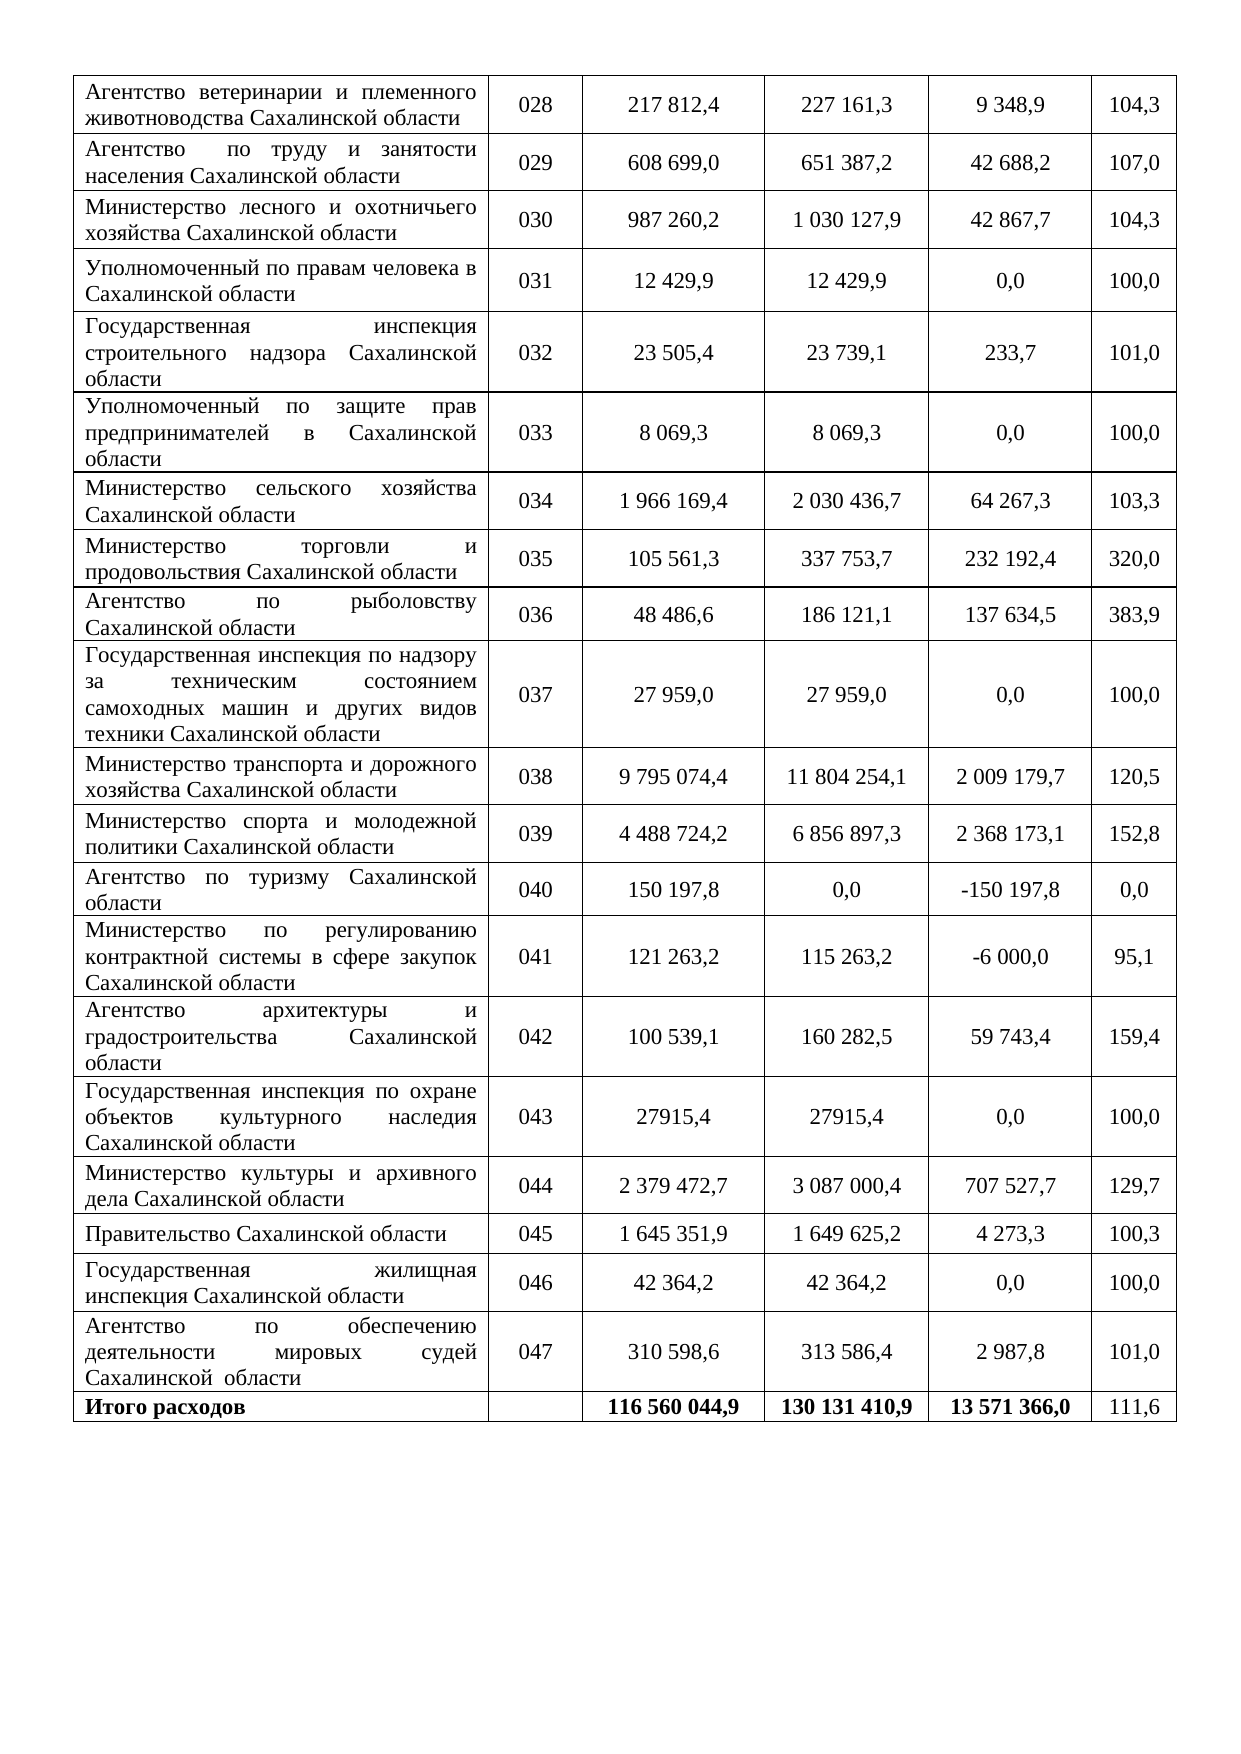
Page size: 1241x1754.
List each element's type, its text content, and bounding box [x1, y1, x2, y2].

table_cell Государственная инспекция по надзору за техническим состоянием самоходных машин и других видов техники Сахалинской области [74, 641, 488, 747]
table_cell 12 429,9 [583, 249, 764, 311]
table_cell 310 598,6 [583, 1312, 764, 1391]
table_cell 42 364,2 [583, 1254, 764, 1311]
table_cell Агентство по туризму Сахалинской области [74, 863, 488, 915]
table_cell 2 009 179,7 [929, 748, 1091, 804]
table_cell 27 959,0 [765, 641, 928, 747]
table_cell 4 488 724,2 [583, 805, 764, 862]
table_cell 95,1 [1092, 916, 1176, 996]
table_cell Министерство по регулированию контрактной системы в сфере закупок Сахалинской области [74, 916, 488, 996]
table_cell Агентство ветеринарии и племенного животноводства Сахалинской области [74, 76, 488, 132]
table_cell 028 [489, 76, 582, 132]
table_cell Министерство культуры и архивного дела Сахалинской области [74, 1157, 488, 1213]
table_cell 1 649 625,2 [765, 1214, 928, 1253]
table_cell 042 [489, 997, 582, 1076]
table_cell 040 [489, 863, 582, 915]
table_cell 217 812,4 [583, 76, 764, 132]
table_cell 186 121,1 [765, 588, 928, 640]
table_cell 383,9 [1092, 588, 1176, 640]
table_cell -150 197,8 [929, 863, 1091, 915]
table_cell 121 263,2 [583, 916, 764, 996]
table_cell 159,4 [1092, 997, 1176, 1076]
table_cell 100,0 [1092, 393, 1176, 471]
table_cell 48 486,6 [583, 588, 764, 640]
table_cell 120,5 [1092, 748, 1176, 804]
table_cell 608 699,0 [583, 134, 764, 190]
table_cell 104,3 [1092, 191, 1176, 247]
table_cell 2 368 173,1 [929, 805, 1091, 862]
table_cell 64 267,3 [929, 473, 1091, 529]
table_cell 27915,4 [583, 1077, 764, 1156]
table_cell 59 743,4 [929, 997, 1091, 1076]
table_cell 041 [489, 916, 582, 996]
table_cell 0,0 [929, 641, 1091, 747]
table_cell 8 069,3 [765, 393, 928, 471]
table_cell 0,0 [1092, 863, 1176, 915]
table_cell 42 867,7 [929, 191, 1091, 247]
table_cell 116 560 044,9 [583, 1392, 764, 1421]
table_cell 4 273,3 [929, 1214, 1091, 1253]
table_cell 137 634,5 [929, 588, 1091, 640]
table_cell 100,0 [1092, 641, 1176, 747]
table_cell 227 161,3 [765, 76, 928, 132]
table_cell 27915,4 [765, 1077, 928, 1156]
table_cell 2 030 436,7 [765, 473, 928, 529]
table_cell 107,0 [1092, 134, 1176, 190]
table_cell 320,0 [1092, 530, 1176, 586]
table_cell Агентство по рыболовству Сахалинской области [74, 588, 488, 640]
table_cell Агентство по труду и занятости населения Сахалинской области [74, 134, 488, 190]
table_cell 337 753,7 [765, 530, 928, 586]
table_cell 8 069,3 [583, 393, 764, 471]
table_cell 42 688,2 [929, 134, 1091, 190]
table_cell 034 [489, 473, 582, 529]
table_cell 6 856 897,3 [765, 805, 928, 862]
table_cell 101,0 [1092, 312, 1176, 391]
table_cell 100,0 [1092, 249, 1176, 311]
table_cell [489, 1392, 582, 1421]
table_cell 2 379 472,7 [583, 1157, 764, 1213]
table_cell 044 [489, 1157, 582, 1213]
table_cell 12 429,9 [765, 249, 928, 311]
table_cell 104,3 [1092, 76, 1176, 132]
table_cell 100,0 [1092, 1077, 1176, 1156]
table_cell 42 364,2 [765, 1254, 928, 1311]
table_cell Итого расходов [74, 1392, 488, 1421]
table_cell Министерство спорта и молодежной политики Сахалинской области [74, 805, 488, 862]
table_cell 13 571 366,0 [929, 1392, 1091, 1421]
table_cell Государственная инспекция строительного надзора Сахалинской области [74, 312, 488, 391]
table_cell Министерство лесного и охотничьего хозяйства Сахалинской области [74, 191, 488, 247]
table_cell 035 [489, 530, 582, 586]
table_cell 313 586,4 [765, 1312, 928, 1391]
table_cell Уполномоченный по защите прав предпринимателей в Сахалинской области [74, 393, 488, 471]
table_cell Министерство торговли и продовольствия Сахалинской области [74, 530, 488, 586]
table_cell 0,0 [765, 863, 928, 915]
table_cell 651 387,2 [765, 134, 928, 190]
table_cell 111,6 [1092, 1392, 1176, 1421]
table_cell 160 282,5 [765, 997, 928, 1076]
table_cell 105 561,3 [583, 530, 764, 586]
table_cell 987 260,2 [583, 191, 764, 247]
table_cell 233,7 [929, 312, 1091, 391]
table_cell 232 192,4 [929, 530, 1091, 586]
table_cell Правительство Сахалинской области [74, 1214, 488, 1253]
table_cell 0,0 [929, 393, 1091, 471]
table_cell 23 505,4 [583, 312, 764, 391]
table_cell Уполномоченный по правам человека в Сахалинской области [74, 249, 488, 311]
table_cell 033 [489, 393, 582, 471]
table_cell 0,0 [929, 1077, 1091, 1156]
table_cell 043 [489, 1077, 582, 1156]
table_cell 029 [489, 134, 582, 190]
table_cell 11 804 254,1 [765, 748, 928, 804]
table_cell 046 [489, 1254, 582, 1311]
table_cell 0,0 [929, 249, 1091, 311]
table_cell 100 539,1 [583, 997, 764, 1076]
table_cell 9 795 074,4 [583, 748, 764, 804]
table_cell Государственная инспекция по охране объектов культурного наследия Сахалинской области [74, 1077, 488, 1156]
table_cell 045 [489, 1214, 582, 1253]
table_cell Агентство архитектуры и градостроительства Сахалинской области [74, 997, 488, 1076]
table_cell 032 [489, 312, 582, 391]
table_cell 150 197,8 [583, 863, 764, 915]
table_cell 27 959,0 [583, 641, 764, 747]
table_cell Государственная жилищная инспекция Сахалинской области [74, 1254, 488, 1311]
table_cell 1 966 169,4 [583, 473, 764, 529]
table_cell 129,7 [1092, 1157, 1176, 1213]
table_cell 037 [489, 641, 582, 747]
table_cell 23 739,1 [765, 312, 928, 391]
table_cell 100,3 [1092, 1214, 1176, 1253]
table_cell 101,0 [1092, 1312, 1176, 1391]
table_cell 038 [489, 748, 582, 804]
table_cell 1 645 351,9 [583, 1214, 764, 1253]
table_cell Министерство транспорта и дорожного хозяйства Сахалинской области [74, 748, 488, 804]
table_cell Агентство по обеспечению деятельности мировых судей Сахалинской области [74, 1312, 488, 1391]
table_cell 115 263,2 [765, 916, 928, 996]
table_cell 3 087 000,4 [765, 1157, 928, 1213]
table_cell -6 000,0 [929, 916, 1091, 996]
table_cell Министерство сельского хозяйства Сахалинской области [74, 473, 488, 529]
table_cell 9 348,9 [929, 76, 1091, 132]
table_cell 0,0 [929, 1254, 1091, 1311]
table_cell 030 [489, 191, 582, 247]
table_cell 2 987,8 [929, 1312, 1091, 1391]
table_cell 039 [489, 805, 582, 862]
table_cell 1 030 127,9 [765, 191, 928, 247]
table_cell 036 [489, 588, 582, 640]
table_cell 130 131 410,9 [765, 1392, 928, 1421]
table_cell 100,0 [1092, 1254, 1176, 1311]
table_cell 152,8 [1092, 805, 1176, 862]
table_cell 031 [489, 249, 582, 311]
table_cell 047 [489, 1312, 582, 1391]
table_cell 103,3 [1092, 473, 1176, 529]
table_cell 707 527,7 [929, 1157, 1091, 1213]
